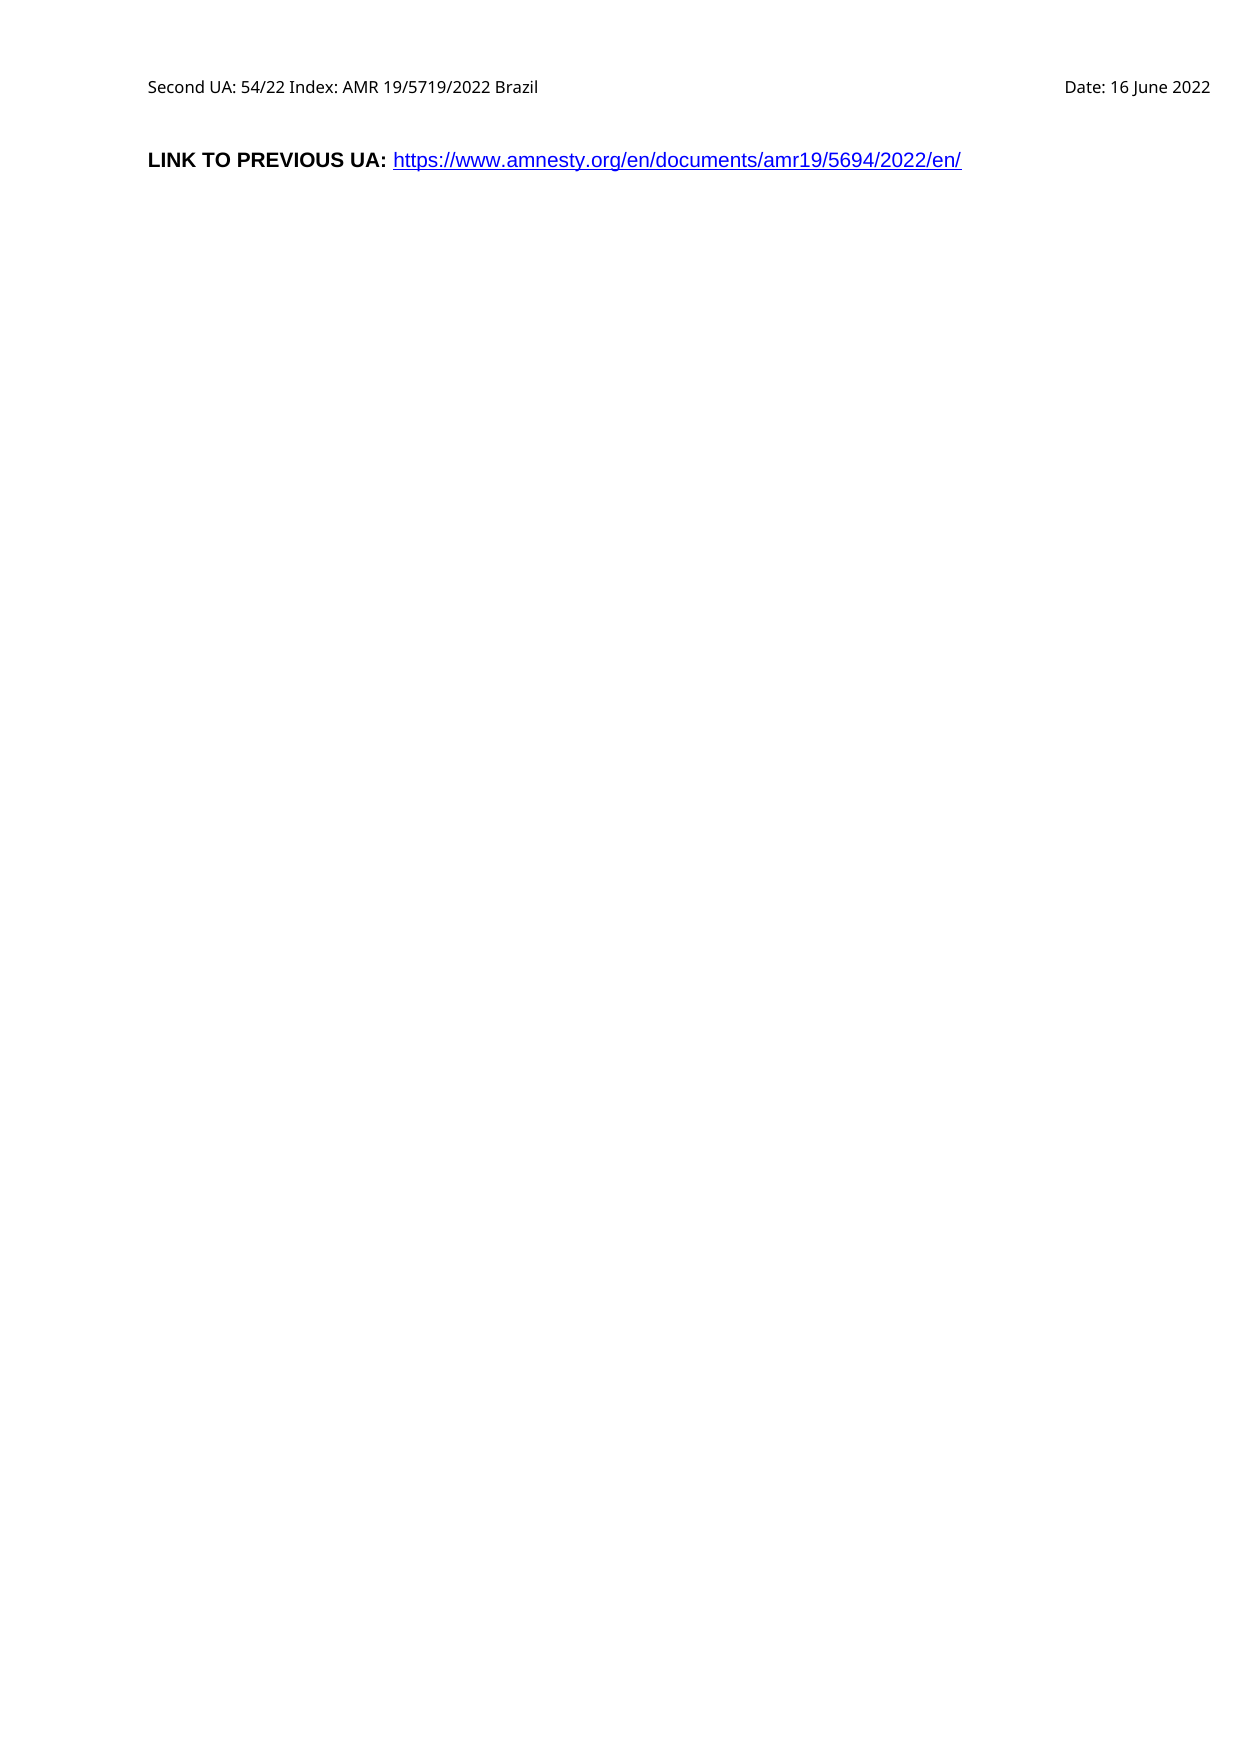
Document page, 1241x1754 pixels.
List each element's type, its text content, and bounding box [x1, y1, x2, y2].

text LINK TO PREVIOUS UA: https://www.amnesty.org/en/documents/amr19/5694/2022/en/ [148, 148, 1098, 172]
